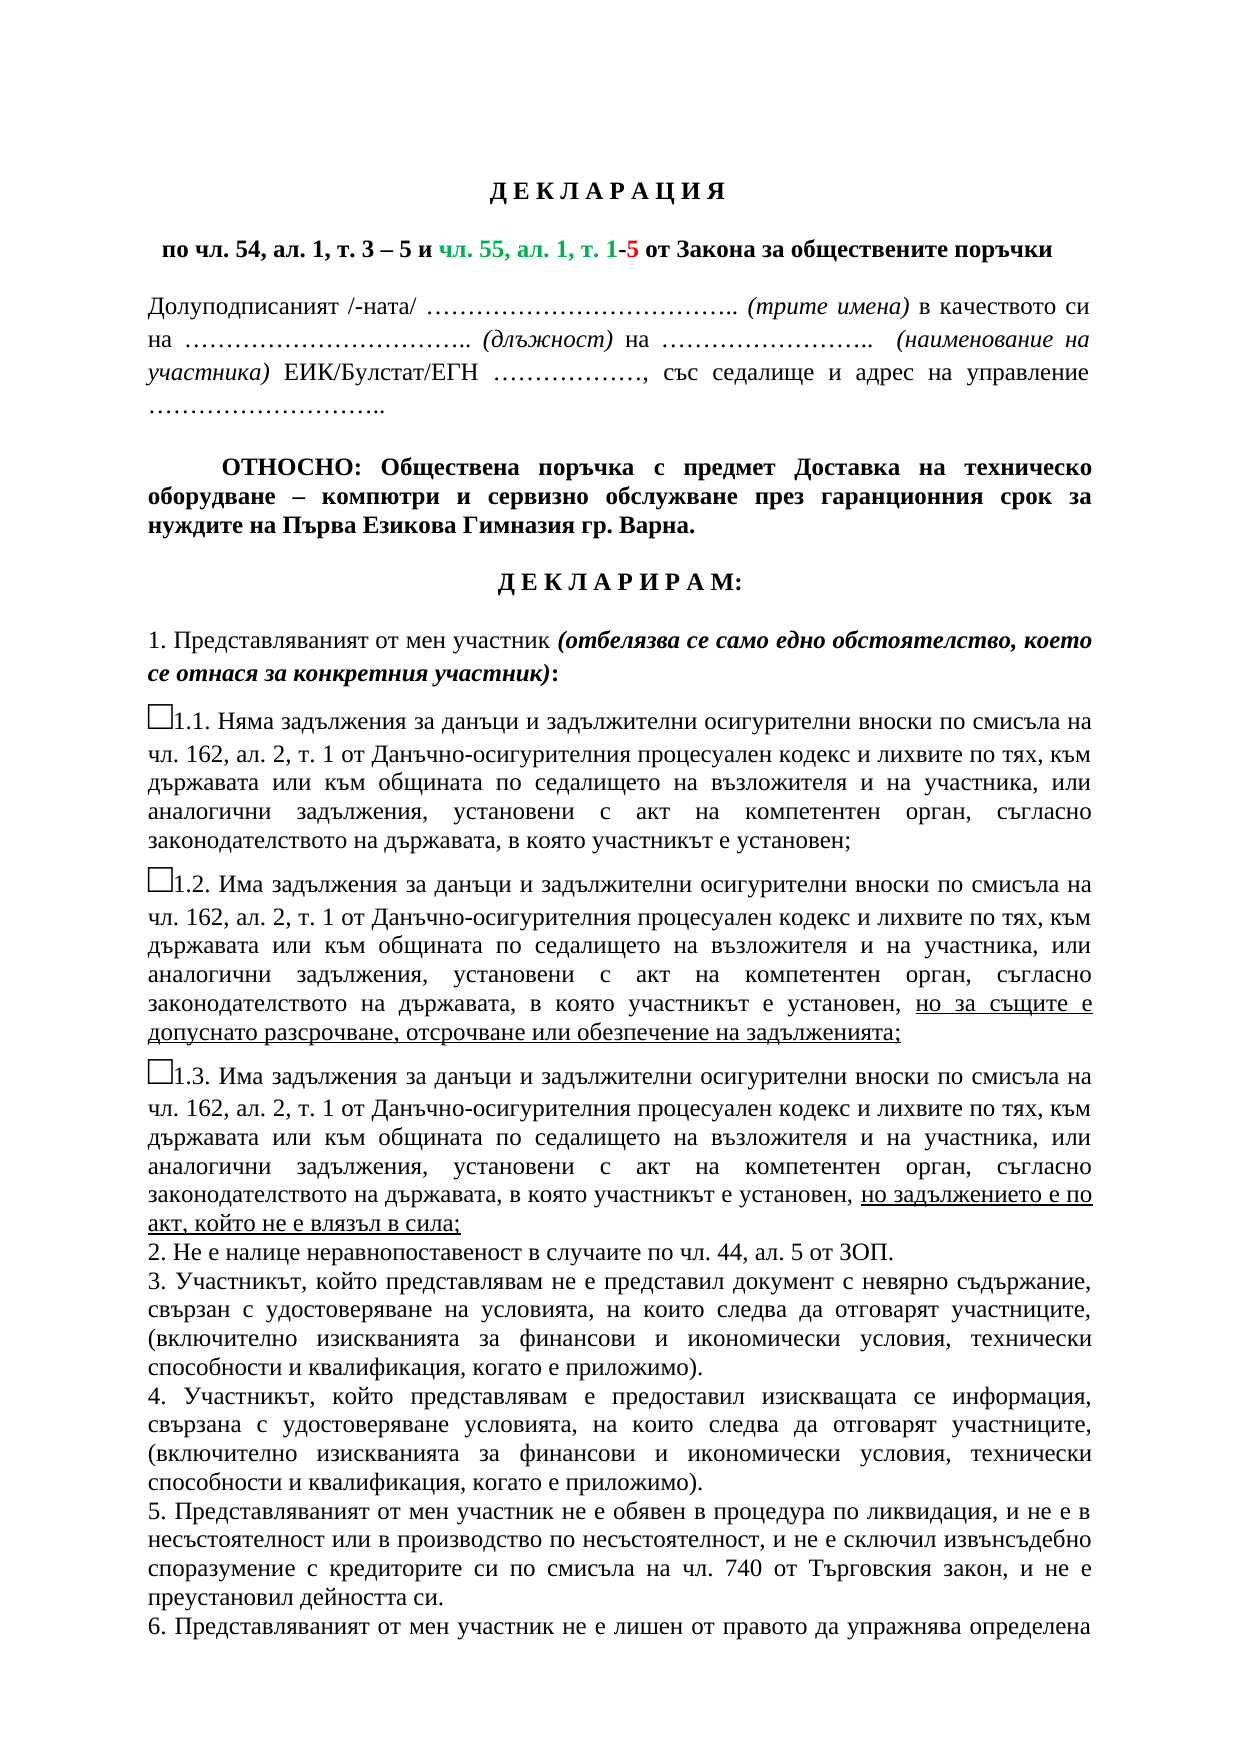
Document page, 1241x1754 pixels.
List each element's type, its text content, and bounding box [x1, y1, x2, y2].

text 5. Представляваният от мен участник не е обявен в процедура по ликвидация, и не е в несъстоятелност или в производство по несъстоятелност, и не е сключил извънсъдебно споразумение с кредиторите си по смисъла на чл. 740 от Търговския закон, и не е преустановил дейността си. [148, 1496, 1093, 1611]
text Д Е К Л А Р А Ц И Я [148, 176, 1067, 205]
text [148, 1611, 1093, 1639]
text Долуподписаният /-ната/ ……………………………….. (трите имена) в качеството си на …………………………….. (длъжност) на …………………….. (наименование на участника) ЕИК/Булстат/ЕГН ………………, със седалище и адрес на управление ……………………….. [148, 291, 1090, 419]
text 1. Представляваният от мен участник (отбелязва се само едно обстоятелство, което се отнася за конкретния участник): [148, 625, 1093, 687]
text ОТНОСНО: Обществена поръчка с предмет Доставка на техническо оборудване – компютри и сервизно обслужване през гаранционния срок за нуждите на Първа Езикова Гимназия гр. Варна. [148, 452, 1093, 538]
text Д Е К Л А Р И Р А М: [148, 567, 1093, 596]
text □1.1. Няма задължения за данъци и задължителни осигурителни вноски по смисъла на чл. 162, ал. 2, т. 1 от Данъчно-осигурителния процесуален кодекс и лихвите по тях, към държавата или към общината по седалището на възложителя и на участника, или аналогични задължения, установени с акт на компетентен орган, съгласно законодателството на държавата, в която участникът е установен; [148, 691, 1093, 854]
text 2. Не е налице неравнопоставеност в случаите по чл. 44, ал. 5 от ЗОП. [148, 1237, 1093, 1266]
text по чл. 54, ал. 1, т. 3 – 5 и чл. 55, ал. 1, т. 1-5 от Закона за обществените поръчки [148, 234, 1067, 263]
text □1.3. Има задължения за данъци и задължителни осигурителни вноски по смисъла на чл. 162, ал. 2, т. 1 от Данъчно-осигурителния процесуален кодекс и лихвите по тях, към държавата или към общината по седалището на възложителя и на участника, или аналогични задължения, установени с акт на компетентен орган, съгласно законодателството на държавата, в която участникът е установен, но задължението е по акт, който не е влязъл в сила; [148, 1045, 1093, 1237]
text 4. Участникът, който представлявам е предоставил изискващата се информация, свързана с удостоверяване условията, на които следва да отговарят участниците, (включително изискванията за финансови и икономически условия, технически способности и квалификация, когато е приложимо). [148, 1381, 1093, 1496]
text 3. Участникът, който представлявам не е представил документ с невярно съдържание, свързан с удостоверяване на условията, на които следва да отговарят участниците, (включително изискванията за финансови и икономически условия, технически способности и квалификация, когато е приложимо). [148, 1266, 1093, 1381]
text □1.2. Има задължения за данъци и задължителни осигурителни вноски по смисъла на чл. 162, ал. 2, т. 1 от Данъчно-осигурителния процесуален кодекс и лихвите по тях, към държавата или към общината по седалището на възложителя и на участника, или аналогични задължения, установени с акт на компетентен орган, съгласно законодателството на държавата, в която участникът е установен, но за същите е допуснато разсрочване, отсрочване или обезпечение на задълженията; [148, 854, 1093, 1045]
